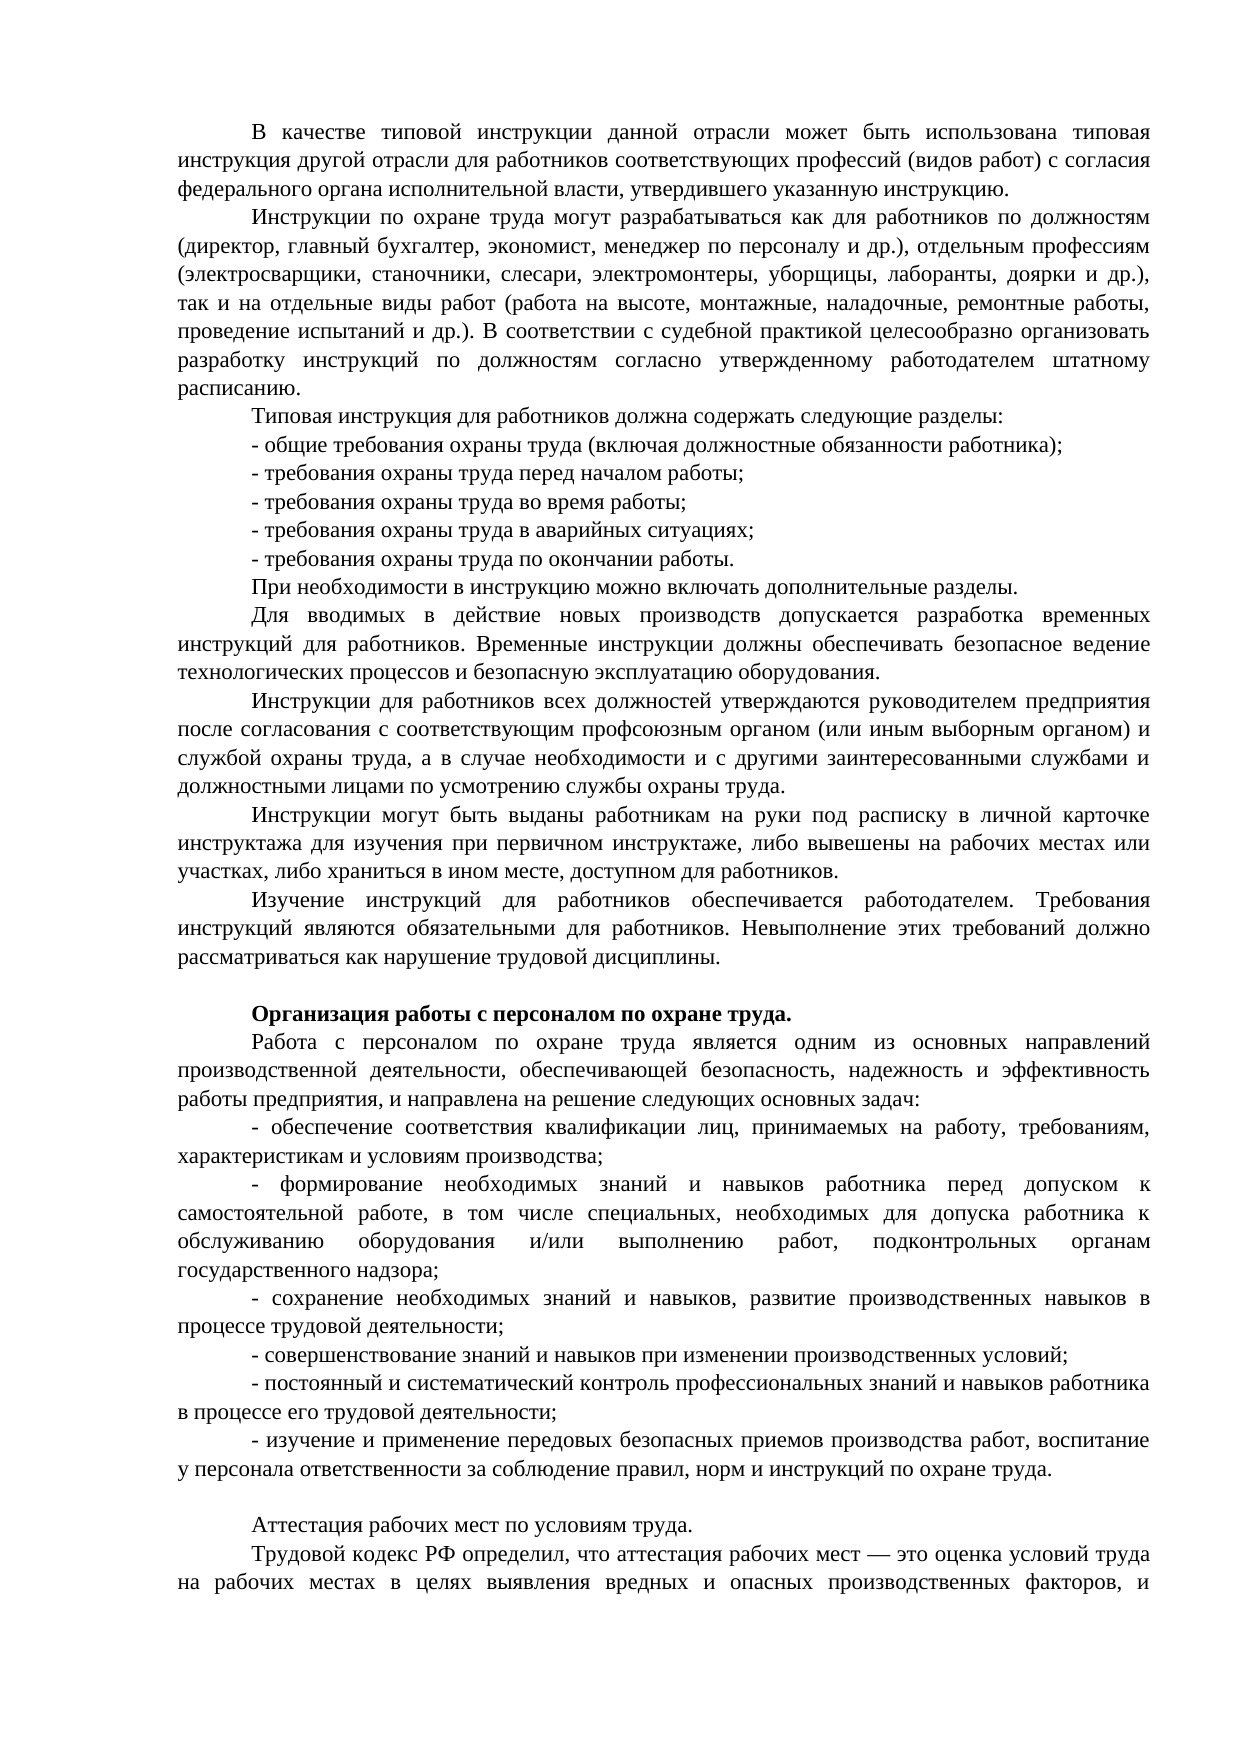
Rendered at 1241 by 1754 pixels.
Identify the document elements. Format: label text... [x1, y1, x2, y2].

text Инструкции по охране труда могут разрабатываться как для работников по должностям (директор, главный бухгалтер, экономист, менеджер по персоналу и др.), отдельным профессиям (электросварщики, станочники, слесари, электромонтеры, уборщицы, лаборанты, доярки и др.), так и на отдельные виды работ (работа на высоте, монтажные, наладочные, ремонтные работы, проведение испытаний и др.). В соответствии с судебной практикой целесообразно организовать разработку инструкций по должностям согласно утвержденному работодателем штатному расписанию. [177, 203, 1152, 400]
text - требования охраны труда перед началом работы; [177, 459, 1152, 486]
text - сохранение необходимых знаний и навыков, развитие производственных навыков в процессе трудовой деятельности; [177, 1284, 1152, 1339]
text - требования охраны труда в аварийных ситуациях; [177, 516, 1152, 543]
text - общие требования охраны труда (включая должностные обязанности работника); [177, 431, 1152, 457]
text В качестве типовой инструкции данной отрасли может быть использована типовая инструкция другой отрасли для работников соответствующих профессий (видов работ) с согласия федерального органа исполнительной власти, утвердившего указанную инструкцию. [177, 118, 1152, 201]
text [177, 1540, 1152, 1595]
text - постоянный и систематический контроль профессиональных знаний и навыков работника в процессе его трудовой деятельности; [177, 1369, 1152, 1424]
text При необходимости в инструкцию можно включать дополнительные разделы. [177, 573, 1152, 599]
text Организация работы с персоналом по охране труда. [177, 1000, 1152, 1026]
text Изучение инструкций для работников обеспечивается работодателем. Требования инструкций являются обязательными для работников. Невыполнение этих требований должно рассматриваться как нарушение трудовой дисциплины. [177, 886, 1152, 969]
text - обеспечение соответствия квалификации лиц, принимаемых на работу, требованиям, характеристикам и условиям производства; [177, 1113, 1152, 1168]
text - формирование необходимых знаний и навыков работника перед допуском к самостоятельной работе, в том числе специальных, необходимых для допуска работника к обслуживанию оборудования и/или выполнению работ, подконтрольных органам государственного надзора; [177, 1170, 1152, 1282]
text - совершенствование знаний и навыков при изменении производственных условий; [177, 1341, 1152, 1367]
text Инструкции для работников всех должностей утверждаются руководителем предприятия после согласования с соответствующим профсоюзным органом (или иным выборным органом) и службой охраны труда, а в случае необходимости и с другими заинтересованными службами и должностными лицами по усмотрению службы охраны труда. [177, 687, 1152, 798]
text Работа с персоналом по охране труда является одним из основных направлений производственной деятельности, обеспечивающей безопасность, надежность и эффективность работы предприятия, и направлена на решение следующих основных задач: [177, 1028, 1152, 1111]
text - изучение и применение передовых безопасных приемов производства работ, воспитание у персонала ответственности за соблюдение правил, норм и инструкций по охране труда. [177, 1426, 1152, 1481]
text Инструкции могут быть выданы работникам на руки под расписку в личной карточке инструктажа для изучения при первичном инструктаже, либо вывешены на рабочих местах или участках, либо храниться в ином месте, доступном для работников. [177, 801, 1152, 884]
text Аттестация рабочих мест по условиям труда. [177, 1512, 1152, 1538]
text Для вводимых в действие новых производств допускается разработка временных инструкций для работников. Временные инструкции должны обеспечивать безопасное ведение технологических процессов и безопасную эксплуатацию оборудования. [177, 602, 1152, 685]
text - требования охраны труда по окончании работы. [177, 545, 1152, 571]
text - требования охраны труда во время работы; [177, 488, 1152, 514]
text Типовая инструкция для работников должна содержать следующие разделы: [177, 402, 1152, 429]
